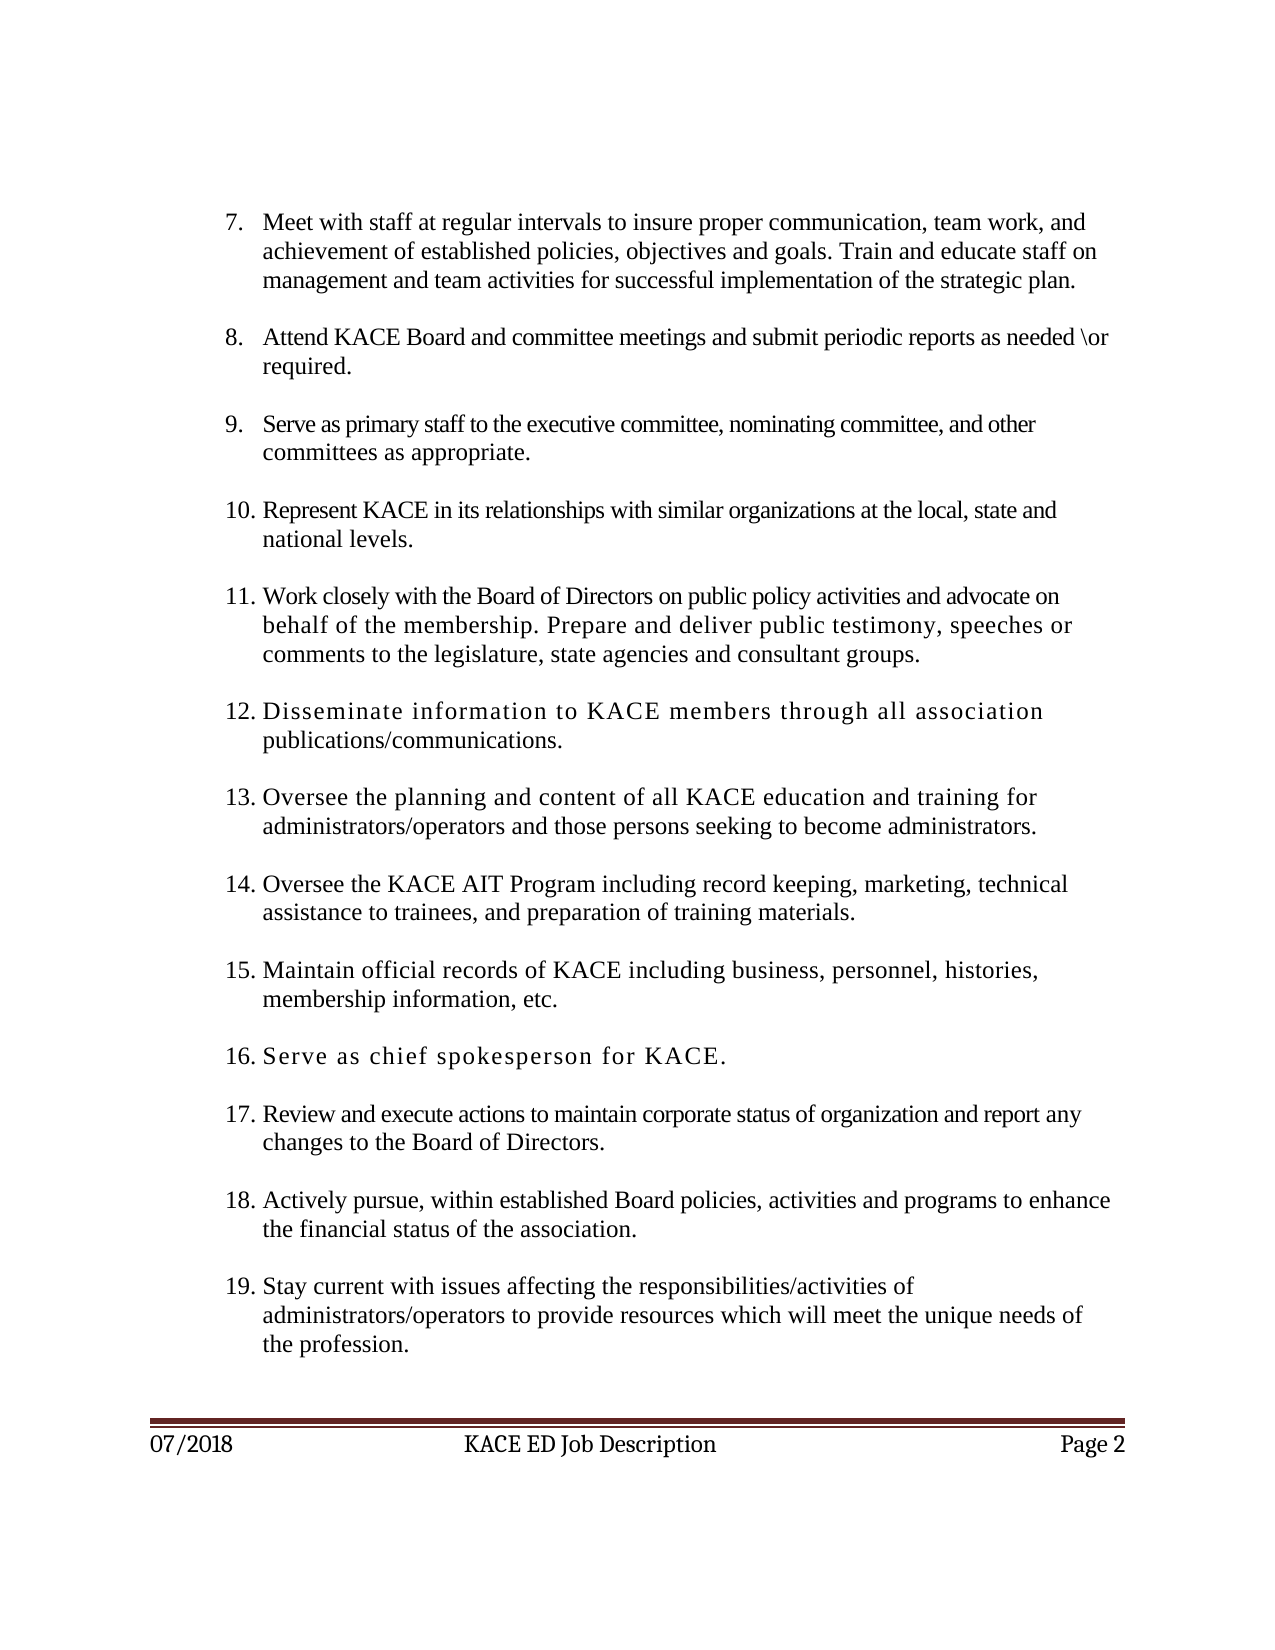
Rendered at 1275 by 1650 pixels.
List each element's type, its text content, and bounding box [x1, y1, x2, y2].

list Disseminate information to KACE members through all association publications/communications. [225, 696, 1117, 754]
list Actively pursue, within established Board policies, activities and programs to enhance the financial status of the association. [225, 1185, 1117, 1242]
list Maintain official records of KACE including business, personnel, histories, membership information, etc. [225, 955, 1117, 1012]
list Oversee the KACE AIT Program including record keeping, marketing, technical assistance to trainees, and preparation of training materials. [225, 869, 1117, 926]
list Serve as primary staff to the executive committee, nominating committee, and other committees as appropriate. [225, 409, 1125, 466]
list Oversee the planning and content of all KACE education and training for administrators/operators and those persons seeking to become administrators. [225, 782, 1117, 840]
list Attend KACE Board and committee meetings and submit periodic reports as needed \or required. [225, 322, 1125, 380]
list Represent KACE in its relationships with similar organizations at the local, state and national levels. [225, 495, 1125, 552]
list Meet with staff at regular intervals to insure proper communication, team work, and achievement of established policies, objectives and goals. Train and educate staff on management and team activities for successful implementation of the strategic plan. [225, 207, 1125, 294]
list Work closely with the Board of Directors on public policy activities and advocate on behalf of the membership. Prepare and deliver public testimony, speeches or comments to the legislature, state agencies and consultant groups. [225, 581, 1125, 667]
list Review and execute actions to maintain corporate status of organization and report any changes to the Board of Directors. [225, 1099, 1117, 1156]
list Stay current with issues affecting the responsibilities/activities of administrators/operators to provide resources which will meet the unique needs of the profession. [225, 1271, 1117, 1357]
list Serve as chief spokesperson for KACE. [225, 1041, 1117, 1070]
